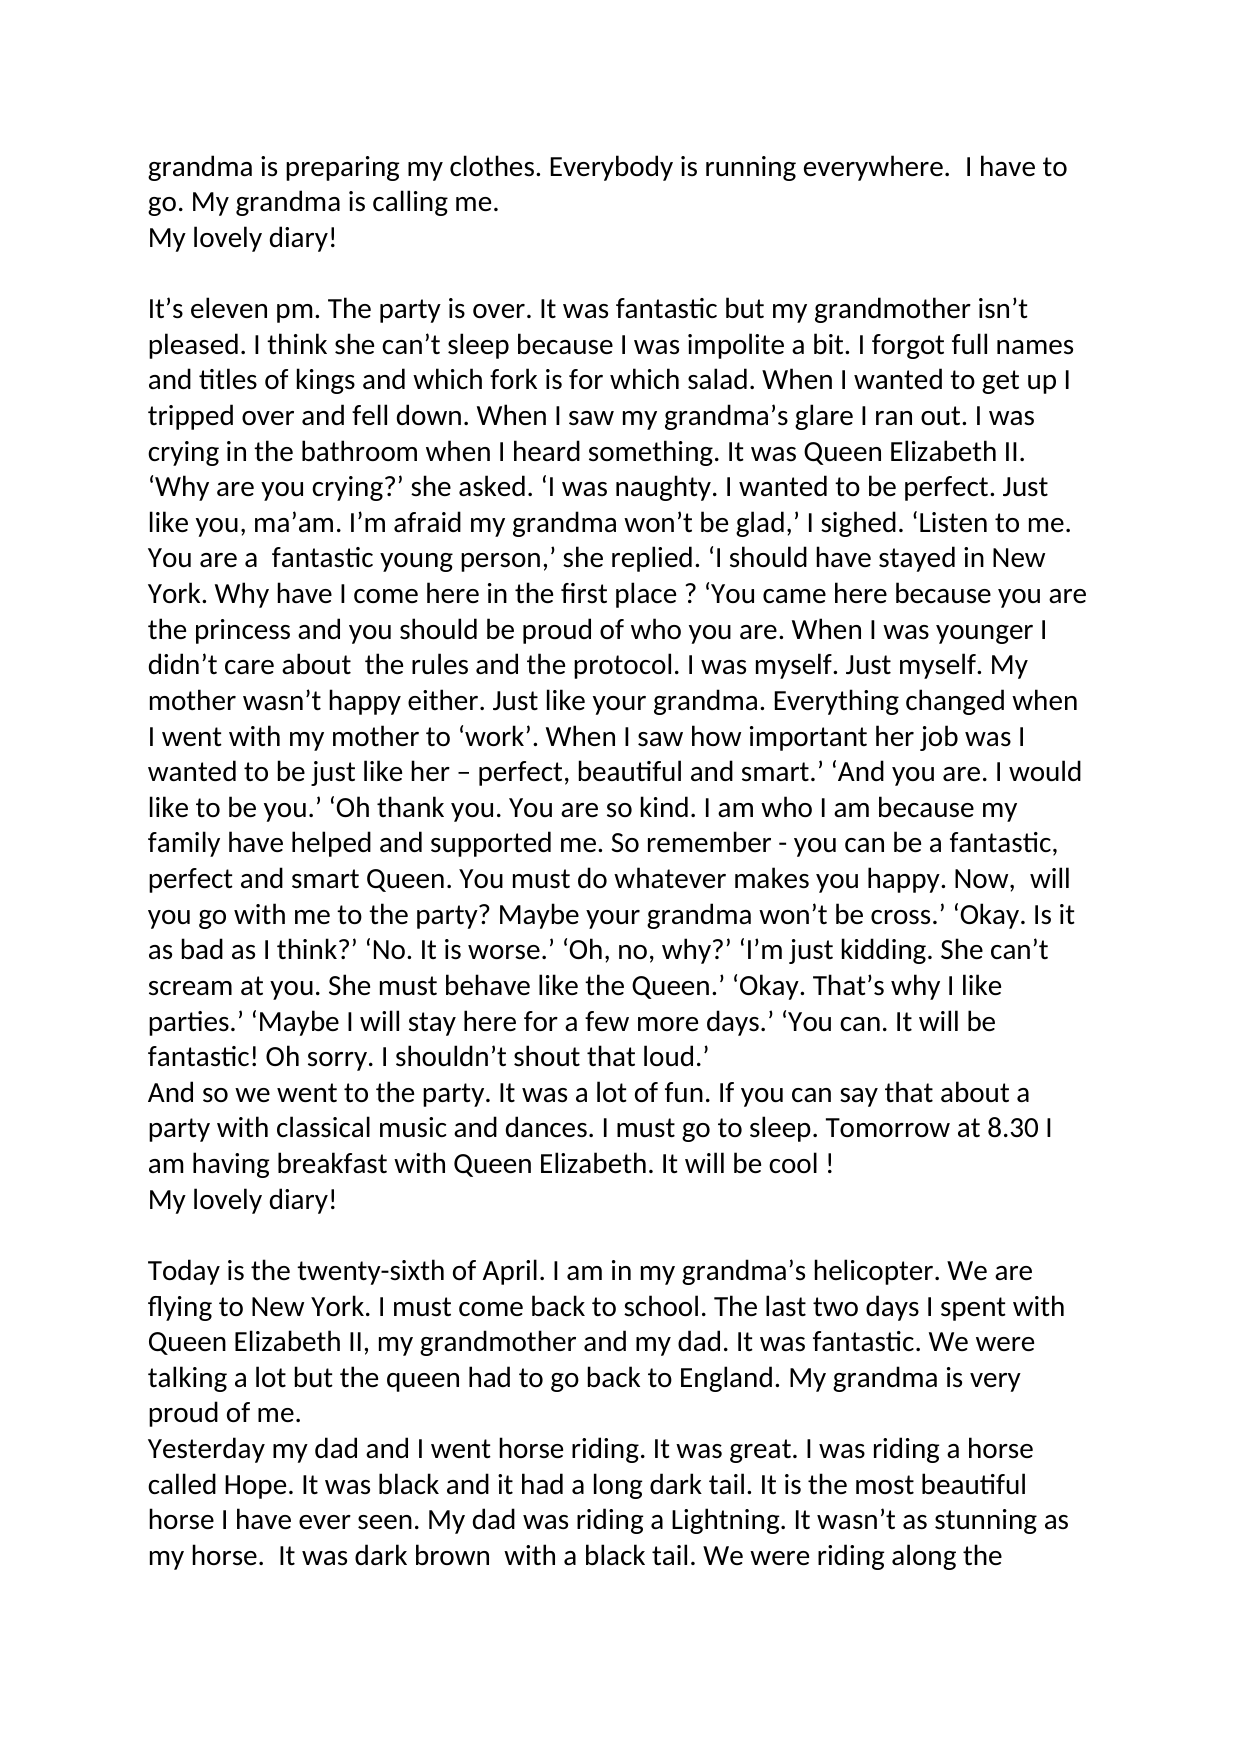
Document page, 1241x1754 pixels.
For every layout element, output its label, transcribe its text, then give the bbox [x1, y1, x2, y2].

text ‘Why are you crying?’ she asked. ‘I was naughty. I wanted to be perfect. Just like you, ma’am. I’m afraid my grandma won’t be glad,’ I sighed. ‘Listen to me. You are a fantastic young person,’ she replied. ‘I should have stayed in New York. Why have I come here in the first place ? ‘You came here because you are the princess and you should be proud of who you are. When I was younger I didn’t care about the rules and the protocol. I was myself. Just myself. My mother wasn’t happy either. Just like your grandma. Everything changed when I went with my mother to ‘work’. When I saw how important her job was I wanted to be just like her – perfect, beautiful and smart.’ ‘And you are. I would like to be you.’ ‘Oh thank you. You are so kind. I am who I am because my family have helped and supported me. So remember - you can be a fantastic, perfect and smart Queen. You must do whatever makes you happy. Now, will you go with me to the party? Maybe your grandma won’t be cross.’ ‘Okay. Is it as bad as I think?’ ‘No. It is worse.’ ‘Oh, no, why?’ ‘I’m just kidding. She can’t scream at you. She must behave like the Queen.’ ‘Okay. That’s why I like parties.’ ‘Maybe I will stay here for a few more days.’ ‘You can. It will be fantastic! Oh sorry. I shouldn’t shout that loud.’ [148, 468, 1093, 1074]
text And so we went to the party. It was a lot of fun. If you can say that about a party with classical music and dances. I must go to sleep. Tomorrow at 8.30 I am having breakfast with Queen Elizabeth. It will be cool ! [148, 1074, 1093, 1181]
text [148, 148, 1093, 219]
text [148, 1430, 1093, 1573]
text My lovely diary! [148, 219, 1093, 254]
text It’s eleven pm. The party is over. It was fantastic but my grandmother isn’t pleased. I think she can’t sleep because I was impolite a bit. I forgot full names and titles of kings and which fork is for which salad. When I wanted to get up I tripped over and fell down. When I saw my grandma’s glare I ran out. I was crying in the bathroom when I heard something. It was Queen Elizabeth II. [148, 290, 1093, 468]
text My lovely diary! [148, 1181, 1093, 1216]
text Today is the twenty-sixth of April. I am in my grandma’s helicopter. We are flying to New York. I must come back to school. The last two days I spent with Queen Elizabeth II, my grandmother and my dad. It was fantastic. We were talking a lot but the queen had to go back to England. My grandma is very proud of me. [148, 1252, 1093, 1430]
